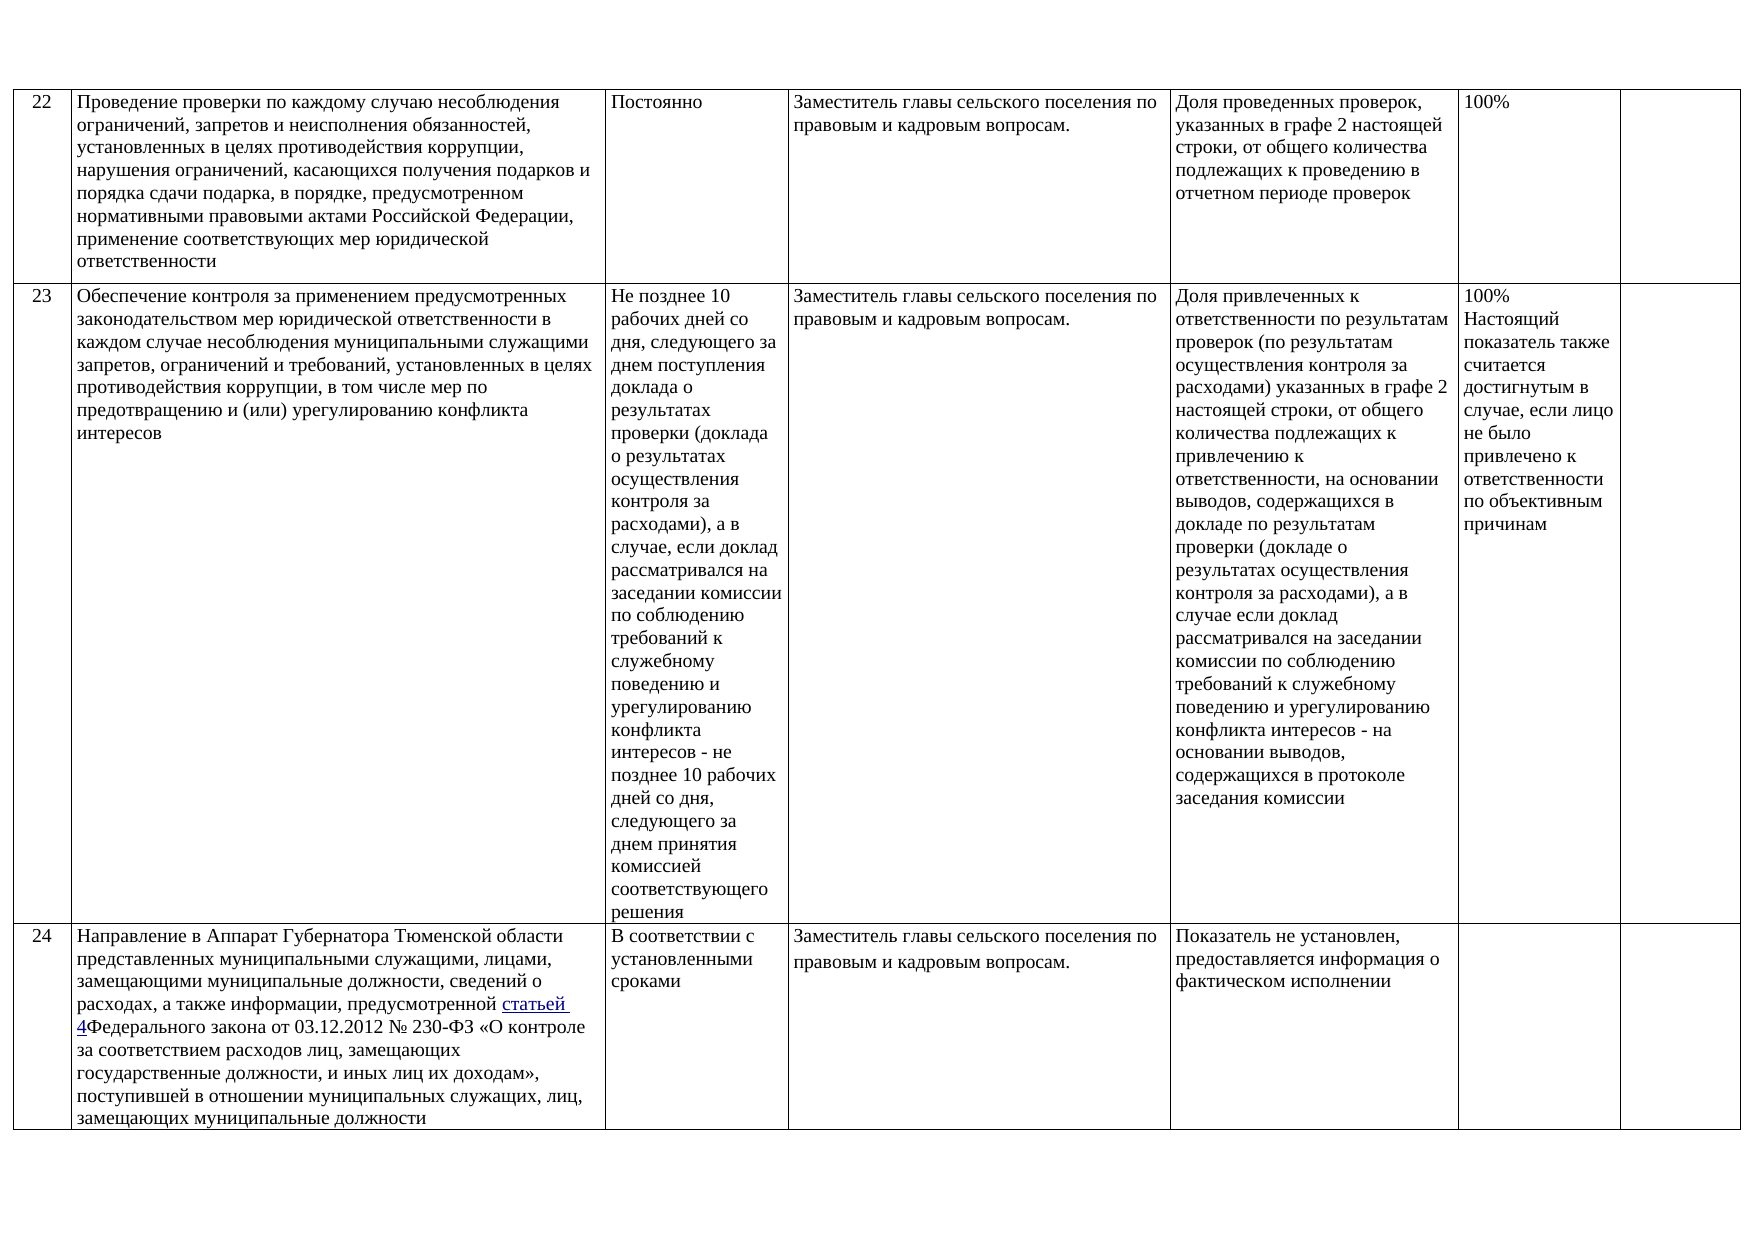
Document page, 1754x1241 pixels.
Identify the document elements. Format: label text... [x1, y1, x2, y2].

table_cell Показатель не установлен, предоставляется информация о фактическом исполнении [1171, 924, 1458, 1129]
table_cell [1621, 90, 1740, 283]
table_cell 22 [14, 90, 71, 283]
table_cell Заместитель главы сельского поселения по правовым и кадровым вопросам. [789, 90, 1170, 283]
table_cell [1621, 284, 1740, 923]
table_cell Обеспечение контроля за применением предусмотренных законодательством мер юридической ответственности в каждом случае несоблюдения муниципальными служащими запретов, ограничений и требований, установленных в целях противодействия коррупции, в том числе мер по предотвращению и (или) урегулированию конфликта интересов [72, 284, 605, 923]
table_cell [789, 924, 1170, 1129]
table_cell 23 [14, 284, 71, 923]
table_cell Не позднее 10 рабочих дней со дня, следующего за днем поступления доклада о результатах проверки (доклада о результатах осуществления контроля за расходами), а в случае, если доклад рассматривался на заседании комиссии по соблюдению требований к служебному поведению и урегулированию конфликта интересов - не позднее 10 рабочих дней со дня, следующего за днем принятия комиссией соответствующего решения [606, 284, 788, 923]
table_cell В соответствии с установленными сроками [606, 924, 788, 1129]
table_cell Постоянно [606, 90, 788, 283]
table_cell 24 [14, 924, 71, 1129]
table_cell Доля проведенных проверок, указанных в графе 2 настоящей строки, от общего количества подлежащих к проведению в отчетном периоде проверок [1171, 90, 1458, 283]
table_cell Проведение проверки по каждому случаю несоблюдения ограничений, запретов и неисполнения обязанностей, установленных в целях противодействия коррупции, нарушения ограничений, касающихся получения подарков и порядка сдачи подарка, в порядке, предусмотренном нормативными правовыми актами Российской Федерации, применение соответствующих мер юридической ответственности [72, 90, 605, 283]
table_cell Заместитель главы сельского поселения по правовым и кадровым вопросам. [789, 284, 1170, 923]
table_cell [1459, 924, 1620, 1129]
table_cell Доля привлеченных к ответственности по результатам проверок (по результатам осуществления контроля за расходами) указанных в графе 2 настоящей строки, от общего количества подлежащих к привлечению к ответственности, на основании выводов, содержащихся в докладе по результатам проверки (докладе о результатах осуществления контроля за расходами), а в случае если доклад рассматривался на заседании комиссии по соблюдению требований к служебному поведению и урегулированию конфликта интересов - на основании выводов, содержащихся в протоколе заседания комиссии [1171, 284, 1458, 923]
table_cell 100% Настоящий показатель также считается достигнутым в случае, если лицо не было привлечено к ответственности по объективным причинам [1459, 284, 1620, 923]
table_cell [1621, 924, 1740, 1129]
table_cell 100% [1459, 90, 1620, 283]
table_cell Направление в Аппарат Губернатора Тюменской области представленных муниципальными служащими, лицами, замещающими муниципальные должности, сведений о расходах, а также информации, предусмотренной статьей 4Федерального закона от 03.12.2012 № 230-ФЗ «О контроле за соответствием расходов лиц, замещающих государственные должности, и иных лиц их доходам», поступившей в отношении муниципальных служащих, лиц, замещающих муниципальные должности [72, 924, 605, 1129]
